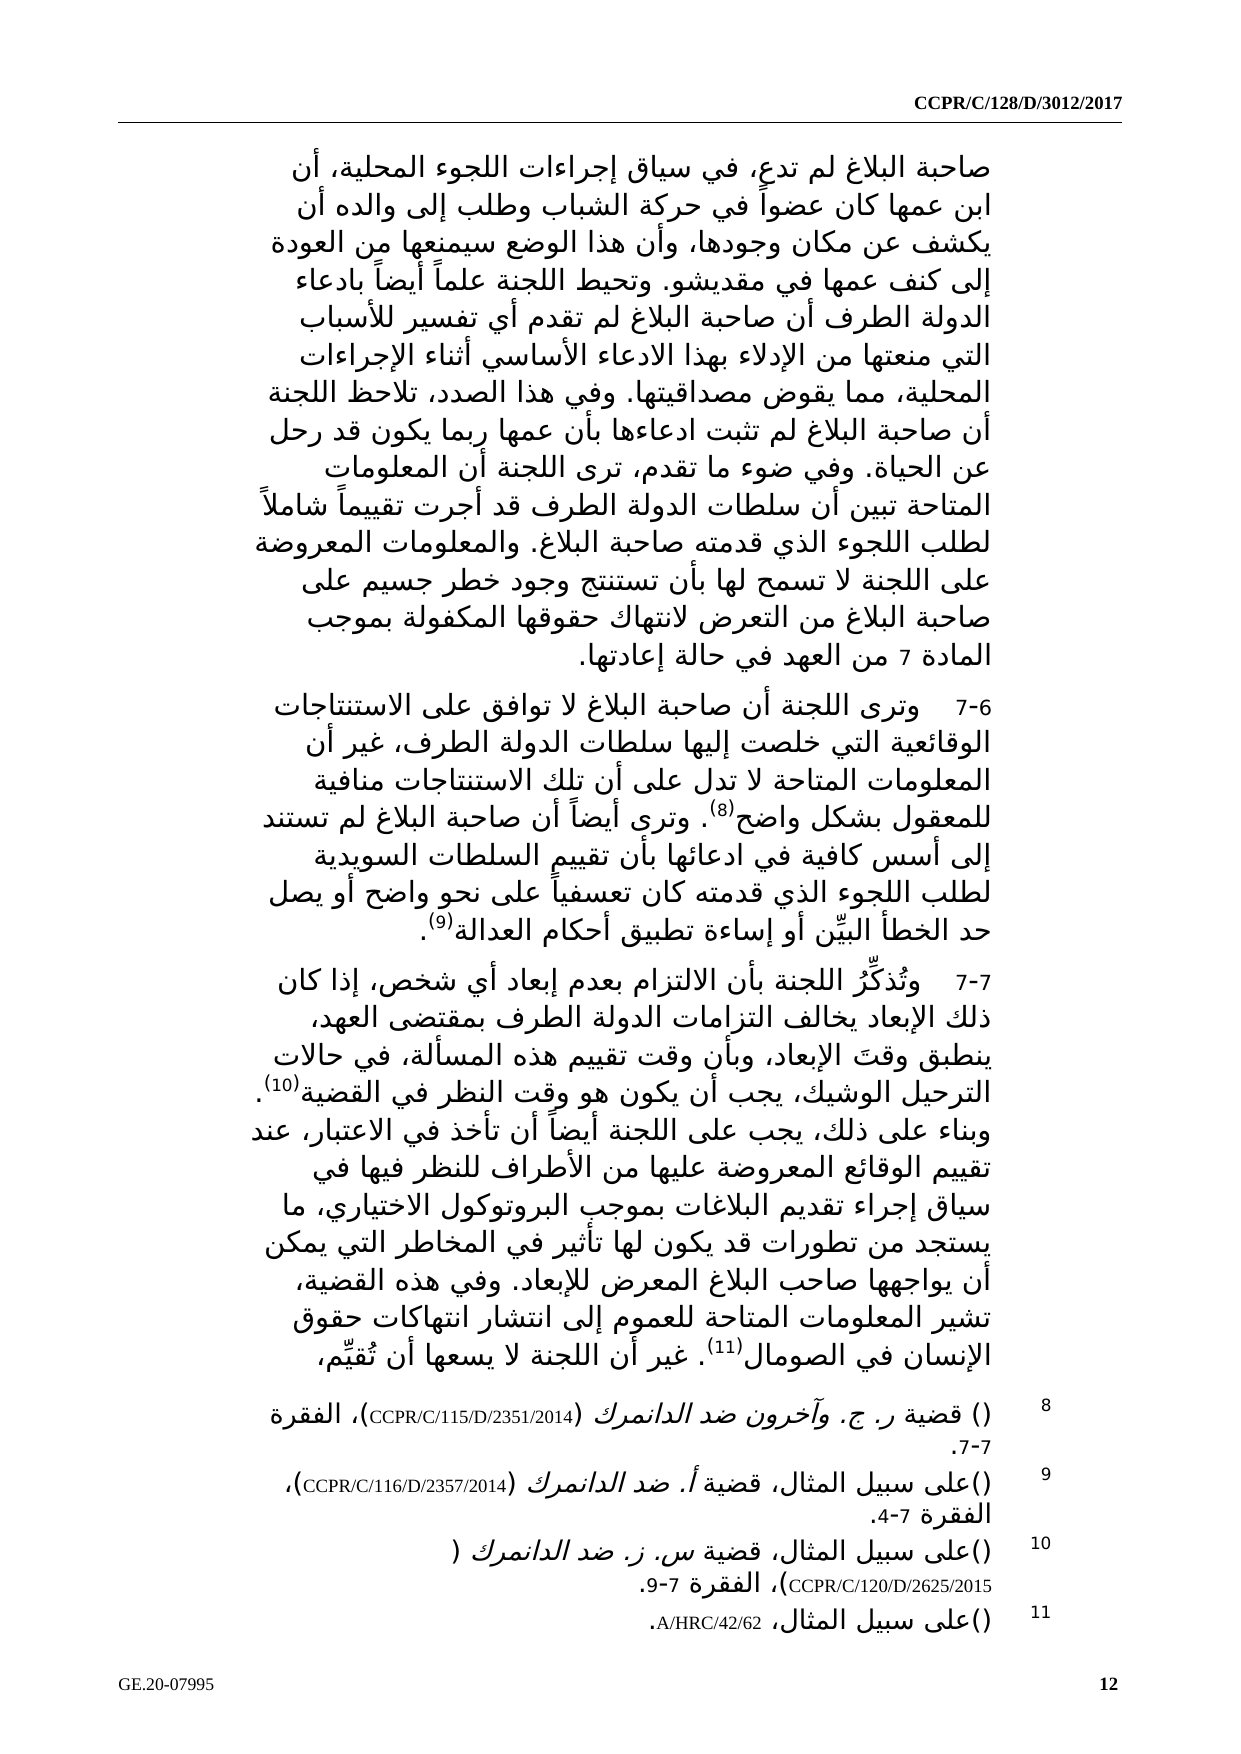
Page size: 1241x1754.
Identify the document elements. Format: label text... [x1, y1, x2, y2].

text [248, 148, 992, 673]
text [248, 960, 992, 1373]
text 7-6 [248, 685, 992, 948]
